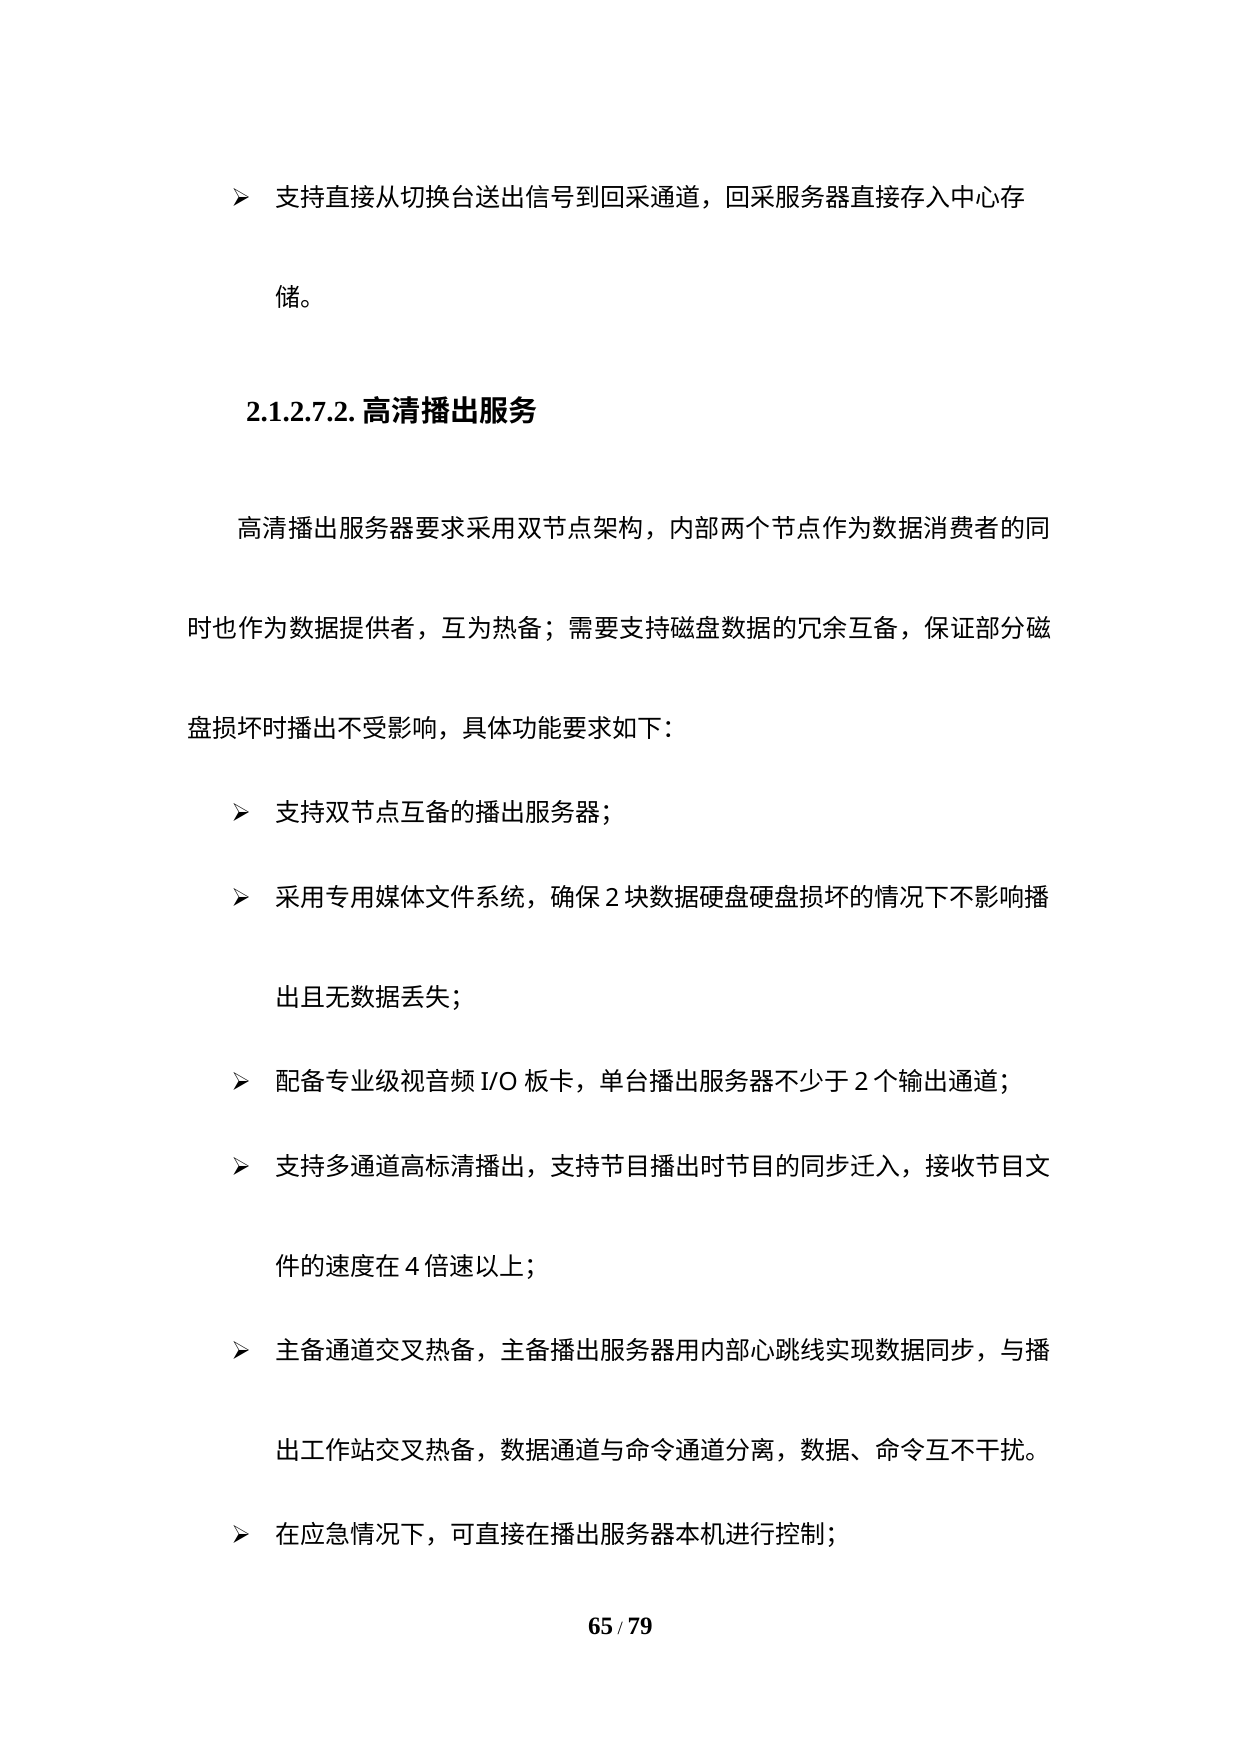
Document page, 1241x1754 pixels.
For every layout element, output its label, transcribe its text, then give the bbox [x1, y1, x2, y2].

list 采用专用媒体文件系统，确保2块数据硬盘硬盘损坏的情况下不影响播出且无数据丢失； [231, 862, 1053, 1028]
list 支持直接从切换台送出信号到回采通道，回采服务器直接存入中心存储。 [231, 162, 1053, 329]
list 支持双节点互备的播出服务器； [231, 778, 1053, 844]
list 配备专业级视音频 I/O 板卡，单台播出服务器不少于2个输出通道； [231, 1047, 1053, 1113]
text 高清播出服务器要求采用双节点架构，内部两个节点作为数据消费者的同时也作为数据提供者，互为热备；需要支持磁盘数据的冗余互备，保证部分磁盘损坏时播出不受影响，具体功能要求如下： [187, 494, 1053, 759]
list 支持多通道高标清播出，支持节目播出时节目的同步迁入，接收节目文件的速度在4倍速以上； [231, 1131, 1053, 1297]
list 主备通道交叉热备，主备播出服务器用内部心跳线实现数据同步，与播出工作站交叉热备，数据通道与命令通道分离，数据、命令互不干扰。 [231, 1315, 1053, 1482]
list 在应急情况下，可直接在播出服务器本机进行控制； [231, 1500, 1053, 1566]
subtitle 高清播出服务 [187, 376, 1053, 442]
